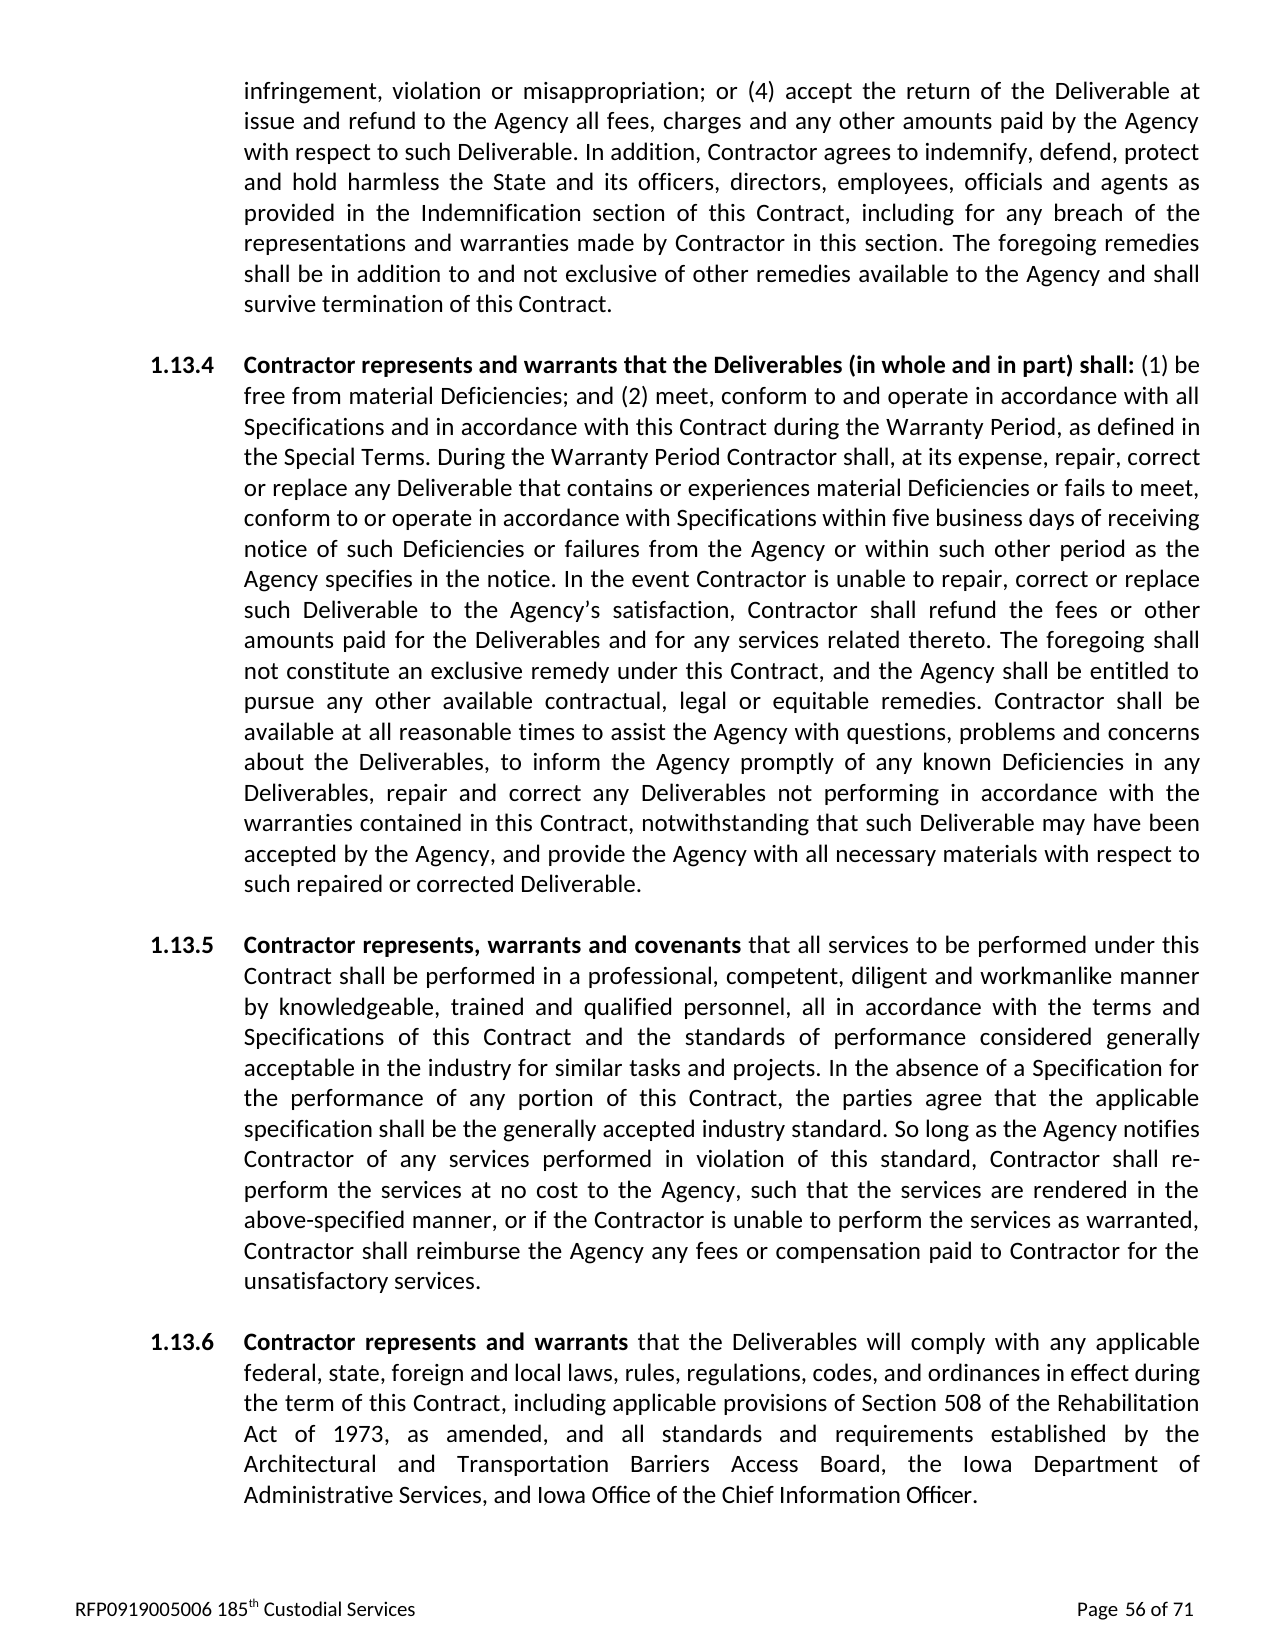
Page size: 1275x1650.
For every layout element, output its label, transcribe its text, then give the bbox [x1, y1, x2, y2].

list Contractor represents, warrants and covenants that all services to be performed under this Contract shall be performed in a professional, competent, diligent and workmanlike manner by knowledgeable, trained and qualified personnel, all in accordance with the terms and Specifications of this Contract and the standards of performance considered generally acceptable in the industry for similar tasks and projects. In the absence of a Specification for the performance of any portion of this Contract, the parties agree that the applicable specification shall be the generally accepted industry standard. So long as the Agency notifies Contractor of any services performed in violation of this standard, Contractor shall re-perform the services at no cost to the Agency, such that the services are rendered in the above-specified manner, or if the Contractor is unable to perform the services as warranted, Contractor shall reimburse the Agency any fees or compensation paid to Contractor for the unsatisfactory services. [150, 929, 1200, 1296]
list Contractor represents and warrants that the Deliverables will comply with any applicable federal, state, foreign and local laws, rules, regulations, codes, and ordinances in effect during the term of this Contract, including applicable provisions of Section 508 of the Rehabilitation Act of 1973, as amended, and all standards and requirements established by the Architectural and Transportation Barriers Access Board, the Iowa Department of Administrative Services, and Iowa Office of the Chief Information Officer. [150, 1326, 1200, 1509]
list Contractor represents and warrants that the Deliverables (in whole and in part) shall: (1) be free from material Deficiencies; and (2) meet, conform to and operate in accordance with all Specifications and in accordance with this Contract during the Warranty Period, as defined in the Special Terms. During the Warranty Period Contractor shall, at its expense, repair, correct or replace any Deliverable that contains or experiences material Deficiencies or fails to meet, conform to or operate in accordance with Specifications within five business days of receiving notice of such Deficiencies or failures from the Agency or within such other period as the Agency specifies in the notice. In the event Contractor is unable to repair, correct or replace such Deliverable to the Agency’s satisfaction, Contractor shall refund the fees or other amounts paid for the Deliverables and for any services related thereto. The foregoing shall not constitute an exclusive remedy under this Contract, and the Agency shall be entitled to pursue any other available contractual, legal or equitable remedies. Contractor shall be available at all reasonable times to assist the Agency with questions, problems and concerns about the Deliverables, to inform the Agency promptly of any known Deficiencies in any Deliverables, repair and correct any Deliverables not performing in accordance with the warranties contained in this Contract, notwithstanding that such Deliverable may have been accepted by the Agency, and provide the Agency with all necessary materials with respect to such repaired or corrected Deliverable. [150, 350, 1200, 899]
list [150, 75, 1200, 319]
